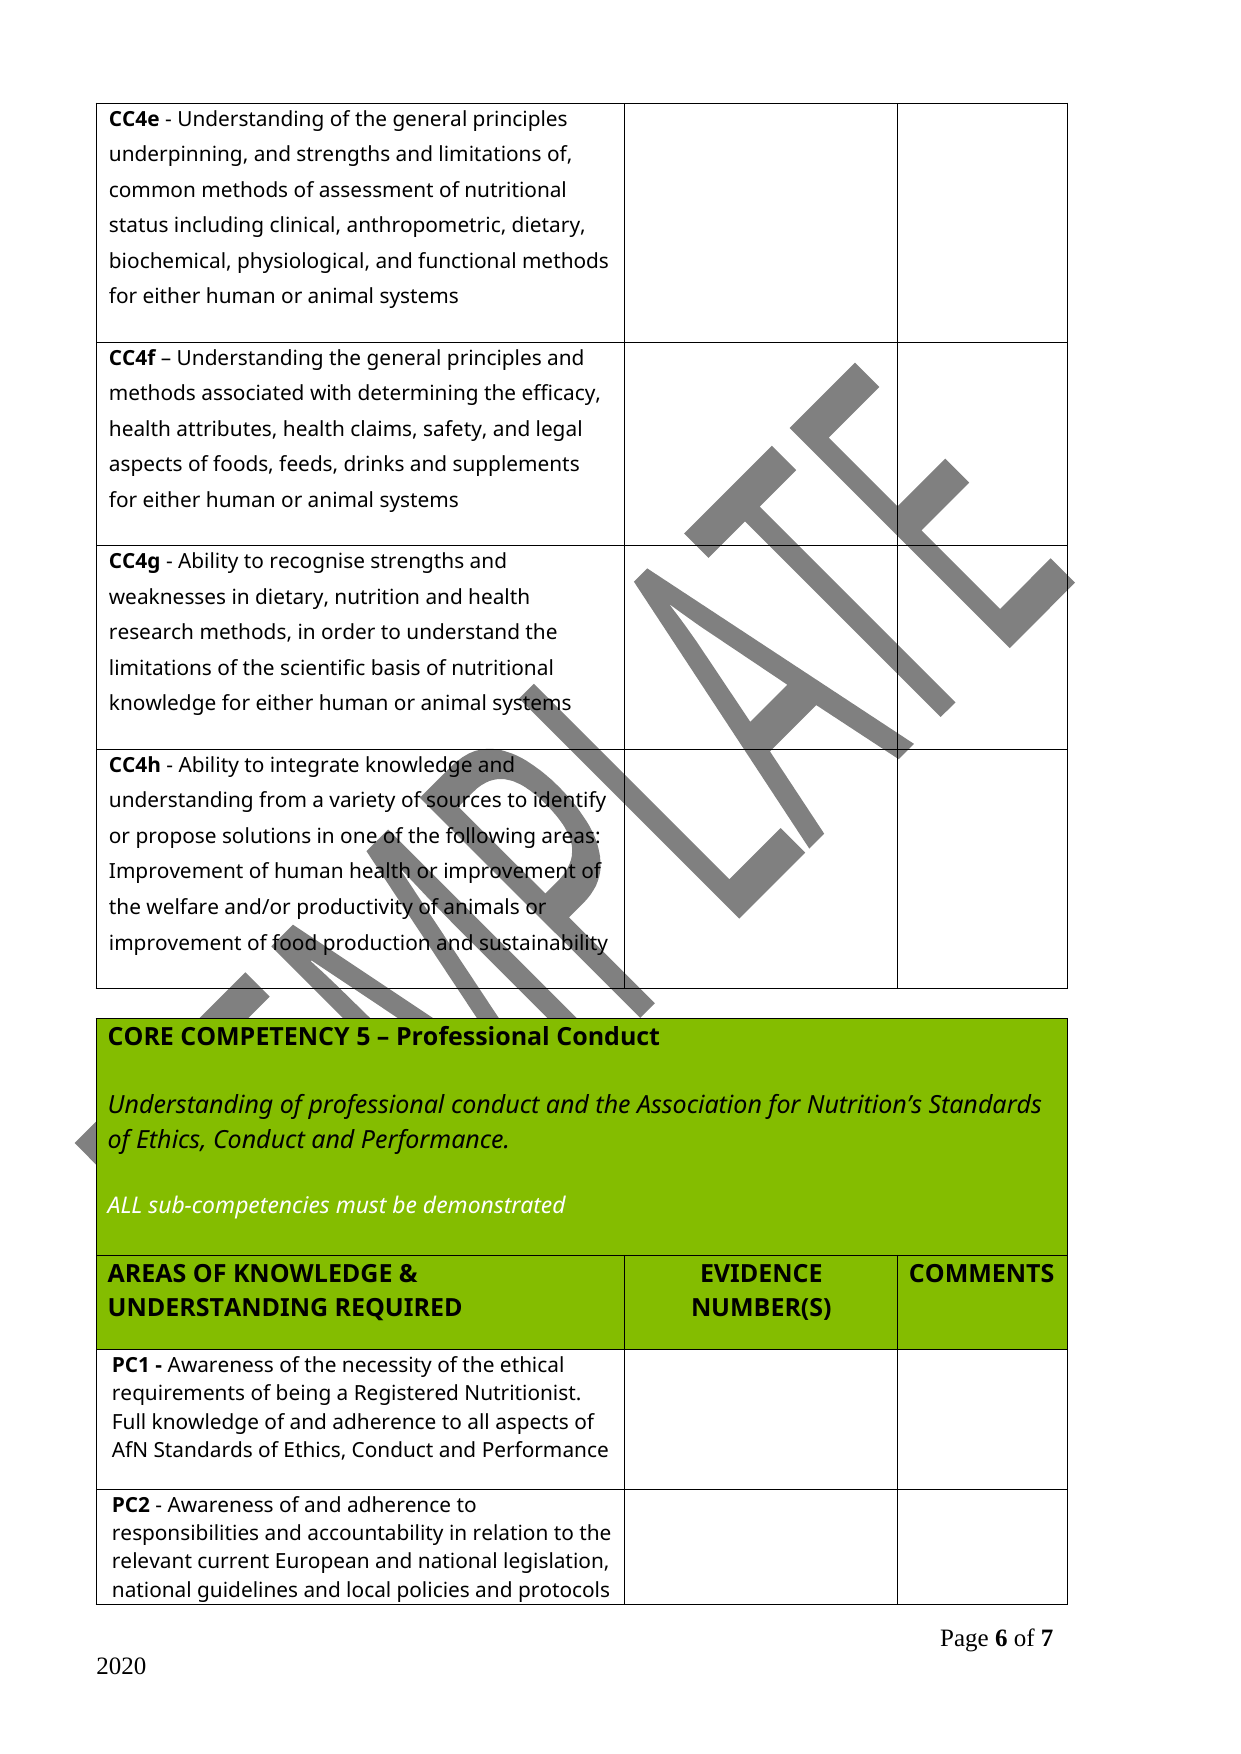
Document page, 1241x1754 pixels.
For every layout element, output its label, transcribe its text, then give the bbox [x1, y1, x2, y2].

table_cell [625, 750, 897, 988]
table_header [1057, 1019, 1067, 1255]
table_cell PC1 - Awareness of the necessity of the ethical requirements of being a Registered Nutritionist. Full knowledge of and adherence to all aspects of AfN Standards of Ethics, Conduct and Performance [97, 1350, 624, 1489]
table_cell CC4g - Ability to recognise strengths and weaknesses in dietary, nutrition and health research methods, in order to understand the limitations of the scientific basis of nutritional knowledge for either human or animal systems [97, 546, 624, 749]
table_cell CC4h - Ability to integrate knowledge and understanding from a variety of sources to identify or propose solutions in one of the following areas: Improvement of human health or improvement of the welfare and/or productivity of animals or improvement of food production and sustainability [97, 750, 624, 988]
table_cell [898, 343, 1067, 545]
table_cell COMMENTS [898, 1256, 1067, 1349]
table_cell [898, 546, 1067, 749]
table_cell [625, 1350, 897, 1489]
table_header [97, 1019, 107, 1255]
table_cell [625, 343, 897, 545]
table_cell CC4e - Understanding of the general principles underpinning, and strengths and limitations of, common methods of assessment of nutritional status including clinical, anthropometric, dietary, biochemical, physiological, and functional methods for either human or animal systems [97, 104, 624, 342]
table_cell PC2 - Awareness of and adherence to responsibilities and accountability in relation to the relevant current European and national legislation, national guidelines and local policies and protocols [97, 1490, 624, 1603]
table_cell [625, 1490, 897, 1603]
table_cell [898, 750, 1067, 988]
table_cell AREAS OF KNOWLEDGE & UNDERSTANDING REQUIRED [97, 1256, 624, 1349]
table_cell [898, 1490, 1067, 1603]
table_cell [625, 104, 897, 342]
table_cell [898, 1350, 1067, 1489]
table_cell [625, 546, 897, 749]
table_cell CC4f – Understanding the general principles and methods associated with determining the efficacy, health attributes, health claims, safety, and legal aspects of foods, feeds, drinks and supplements for either human or animal systems [97, 343, 624, 545]
table_cell EVIDENCE NUMBER(S) [625, 1256, 897, 1349]
table_cell [898, 104, 1067, 342]
